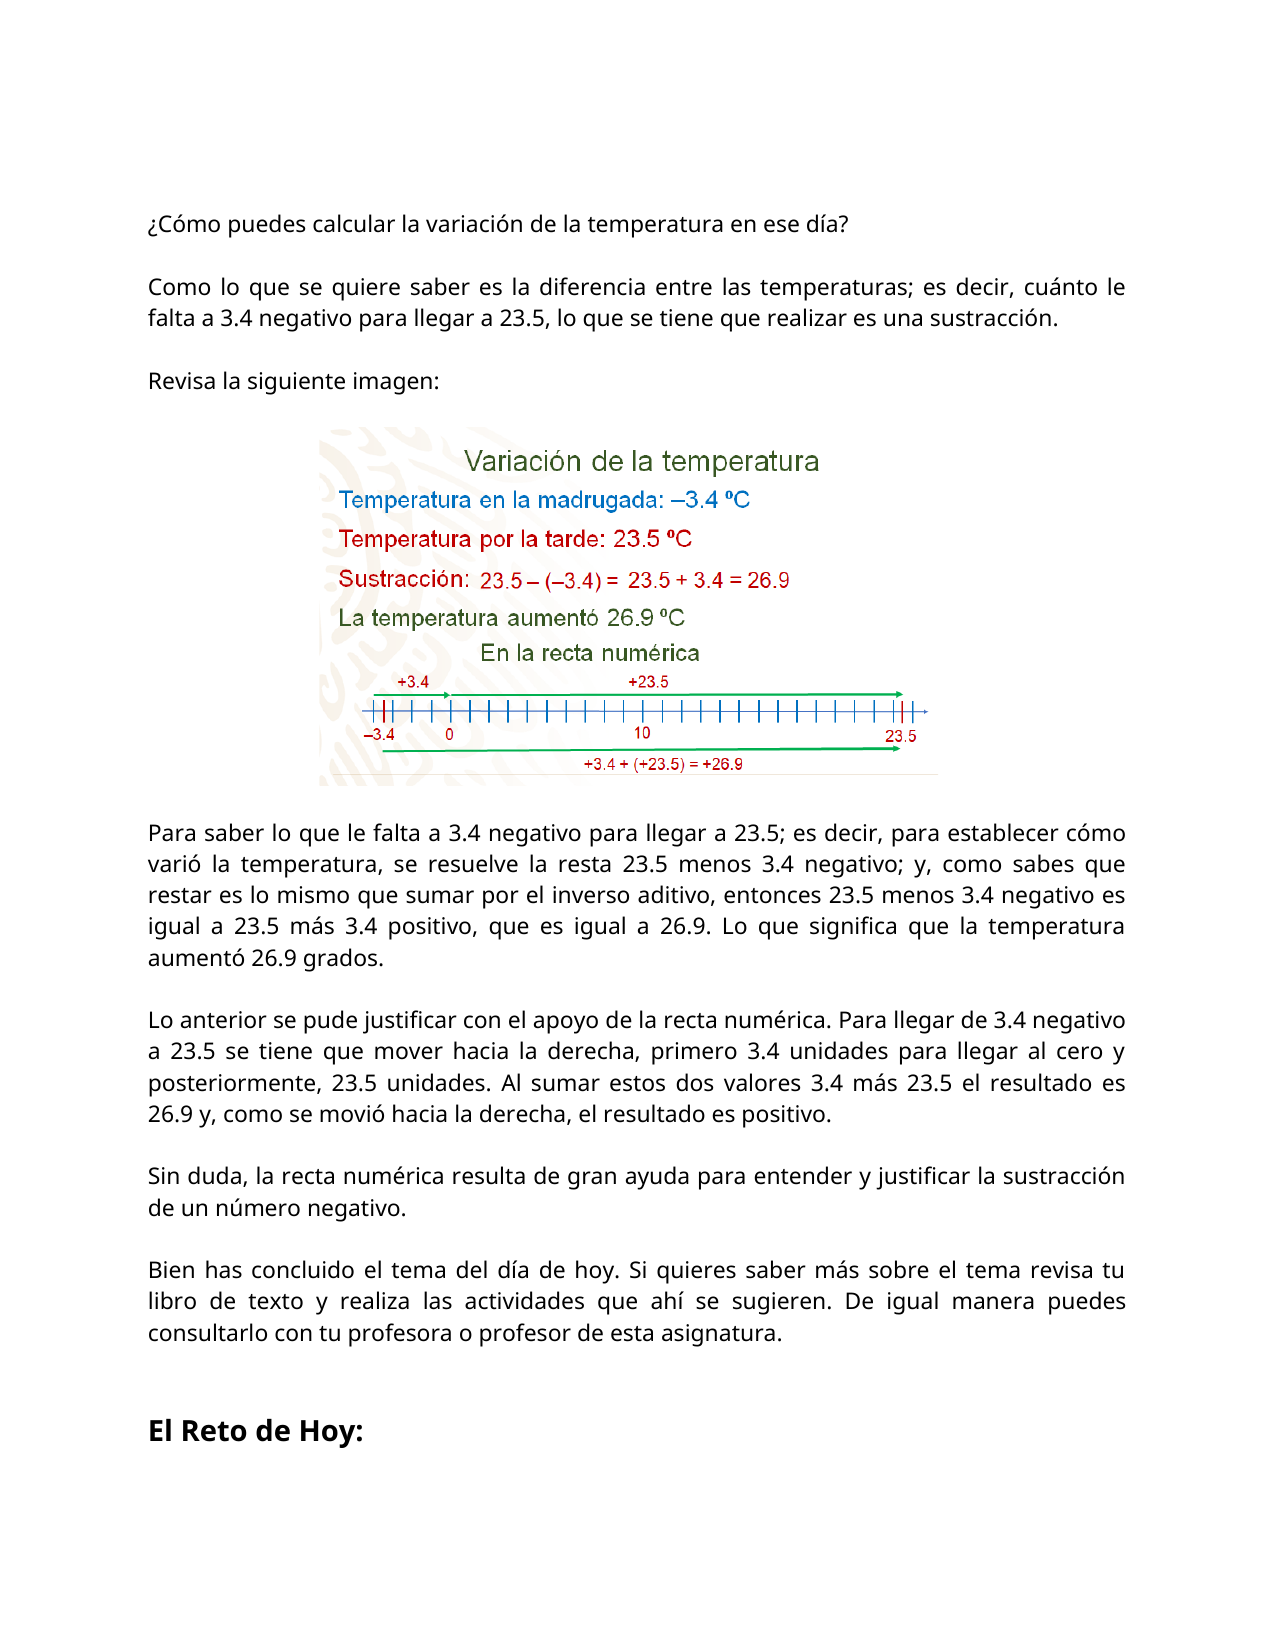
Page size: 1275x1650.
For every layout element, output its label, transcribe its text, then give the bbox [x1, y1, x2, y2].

picture [319, 427, 956, 786]
text Bien has concluido el tema del día de hoy. Si quieres saber más sobre el tema revisa tu libro de texto y realiza las actividades que ahí se sugieren. De igual manera puedes consultarlo con tu profesora o profesor de esta asignatura. [148, 1254, 1127, 1348]
text Como lo que se quiere saber es la diferencia entre las temperaturas; es decir, cuánto le falta a 3.4 negativo para llegar a 23.5, lo que se tiene que realizar es una sustracción. [148, 271, 1127, 333]
text ¿Cómo puedes calcular la variación de la temperatura en ese día? [148, 208, 1127, 240]
text Revisa la siguiente imagen: [148, 365, 1127, 396]
text Lo anterior se pude justificar con el apoyo de la recta numérica. Para llegar de 3.4 negativo a 23.5 se tiene que mover hacia la derecha, primero 3.4 unidades para llegar al cero y posteriormente, 23.5 unidades. Al sumar estos dos valores 3.4 más 23.5 el resultado es 26.9 y, como se movió hacia la derecha, el resultado es positivo. [148, 1004, 1127, 1129]
text Para saber lo que le falta a 3.4 negativo para llegar a 23.5; es decir, para establecer cómo varió la temperatura, se resuelve la resta 23.5 menos 3.4 negativo; y, como sabes que restar es lo mismo que sumar por el inverso aditivo, entonces 23.5 menos 3.4 negativo es igual a 23.5 más 3.4 positivo, que es igual a 26.9. Lo que significa que la temperatura aumentó 26.9 grados. [148, 817, 1127, 973]
text El Reto de Hoy: [148, 1410, 1127, 1450]
text Sin duda, la recta numérica resulta de gran ayuda para entender y justificar la sustracción de un número negativo. [148, 1160, 1127, 1223]
